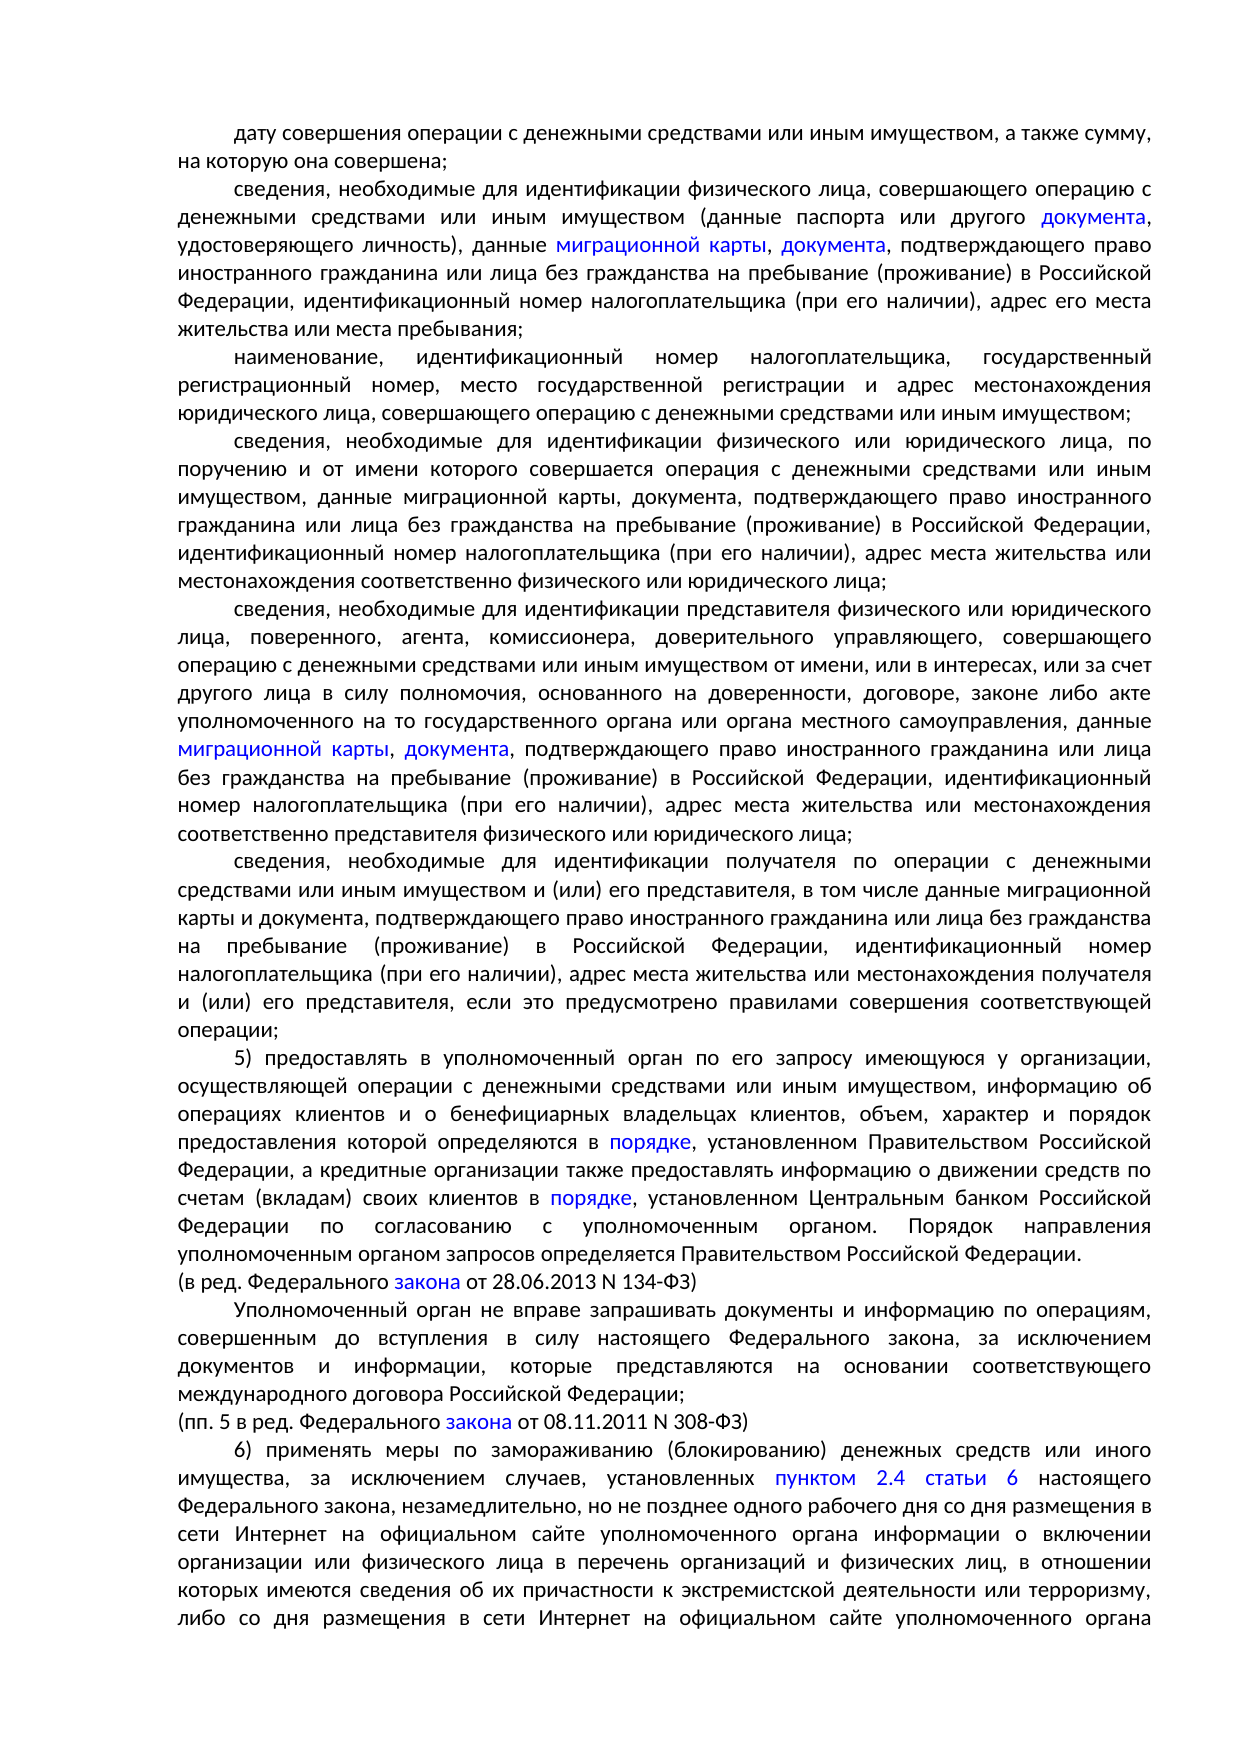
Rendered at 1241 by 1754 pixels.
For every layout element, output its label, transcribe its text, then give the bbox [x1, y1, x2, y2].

text дату совершения операции с денежными средствами или иным имуществом, а также сумму, на которую она совершена; [177, 118, 1152, 174]
text сведения, необходимые для идентификации физического лица, совершающего операцию с денежными средствами или иным имуществом (данные паспорта или другого документа, удостоверяющего личность), данные миграционной карты, документа, подтверждающего право иностранного гражданина или лица без гражданства на пребывание (проживание) в Российской Федерации, идентификационный номер налогоплательщика (при его наличии), адрес его места жительства или места пребывания; [177, 174, 1152, 342]
text (пп. 5 в ред. Федерального закона от 08.11.2011 N 308-ФЗ) [177, 1407, 1152, 1435]
text (в ред. Федерального закона от 28.06.2013 N 134-ФЗ) [177, 1267, 1152, 1295]
text наименование, идентификационный номер налогоплательщика, государственный регистрационный номер, место государственной регистрации и адрес местонахождения юридического лица, совершающего операцию с денежными средствами или иным имуществом; [177, 342, 1152, 426]
text Уполномоченный орган не вправе запрашивать документы и информацию по операциям, совершенным до вступления в силу настоящего Федерального закона, за исключением документов и информации, которые представляются на основании соответствующего международного договора Российской Федерации; [177, 1295, 1152, 1407]
text 5) предоставлять в уполномоченный орган по его запросу имеющуюся у организации, осуществляющей операции с денежными средствами или иным имуществом, информацию об операциях клиентов и о бенефициарных владельцах клиентов, объем, характер и порядок предоставления которой определяются в порядке, установленном Правительством Российской Федерации, а кредитные организации также предоставлять информацию о движении средств по счетам (вкладам) своих клиентов в порядке, установленном Центральным банком Российской Федерации по согласованию с уполномоченным органом. Порядок направления уполномоченным органом запросов определяется Правительством Российской Федерации. [177, 1043, 1152, 1267]
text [177, 1435, 1152, 1631]
text сведения, необходимые для идентификации получателя по операции с денежными средствами или иным имуществом и (или) его представителя, в том числе данные миграционной карты и документа, подтверждающего право иностранного гражданина или лица без гражданства на пребывание (проживание) в Российской Федерации, идентификационный номер налогоплательщика (при его наличии), адрес места жительства или местонахождения получателя и (или) его представителя, если это предусмотрено правилами совершения соответствующей операции; [177, 847, 1152, 1043]
text сведения, необходимые для идентификации представителя физического или юридического лица, поверенного, агента, комиссионера, доверительного управляющего, совершающего операцию с денежными средствами или иным имуществом от имени, или в интересах, или за счет другого лица в силу полномочия, основанного на доверенности, договоре, законе либо акте уполномоченного на то государственного органа или органа местного самоуправления, данные миграционной карты, документа, подтверждающего право иностранного гражданина или лица без гражданства на пребывание (проживание) в Российской Федерации, идентификационный номер налогоплательщика (при его наличии), адрес места жительства или местонахождения соответственно представителя физического или юридического лица; [177, 594, 1152, 847]
text сведения, необходимые для идентификации физического или юридического лица, по поручению и от имени которого совершается операция с денежными средствами или иным имуществом, данные миграционной карты, документа, подтверждающего право иностранного гражданина или лица без гражданства на пребывание (проживание) в Российской Федерации, идентификационный номер налогоплательщика (при его наличии), адрес места жительства или местонахождения соответственно физического или юридического лица; [177, 426, 1152, 594]
